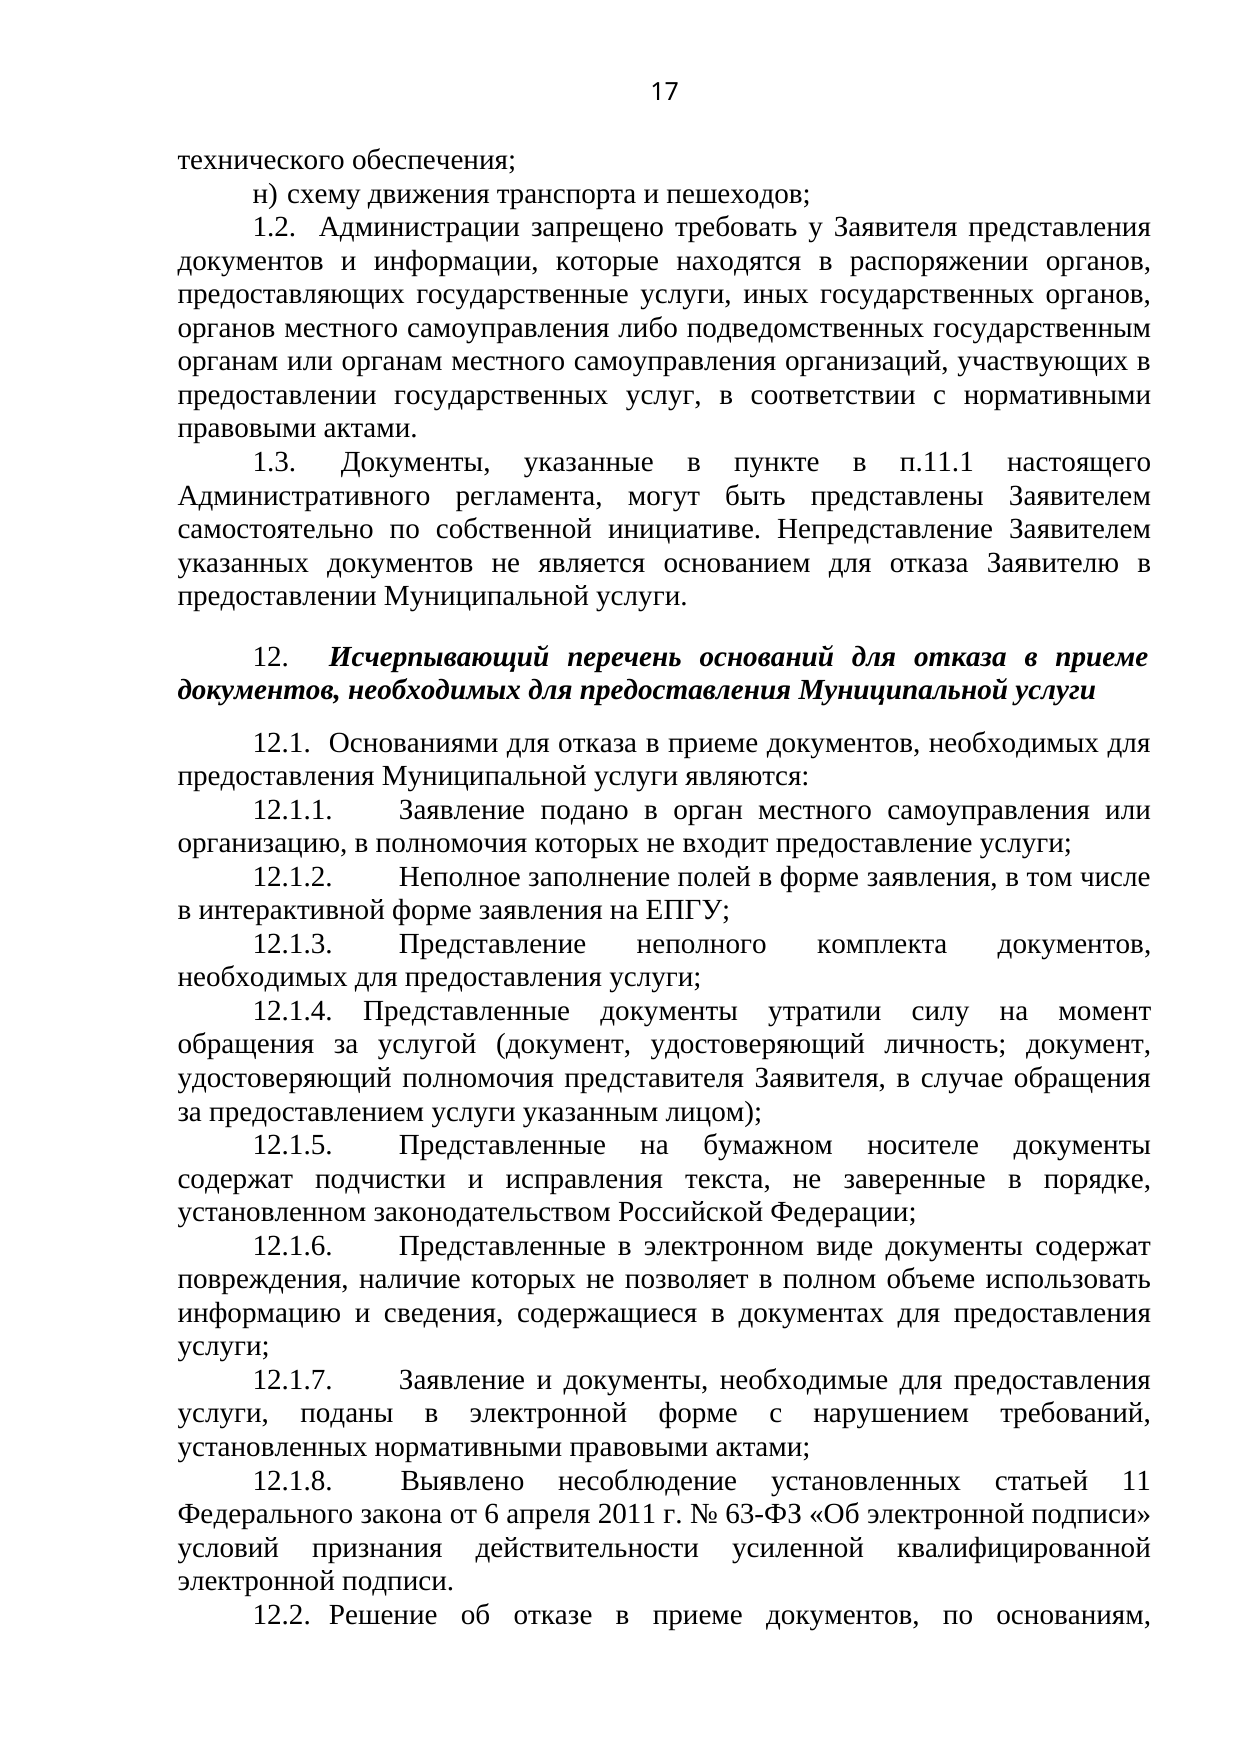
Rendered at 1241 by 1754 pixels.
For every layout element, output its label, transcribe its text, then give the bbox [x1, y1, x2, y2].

list Представленные на бумажном носителе документы содержат подчистки и исправления текста, не заверенные в порядке, установленном законодательством Российской Федерации; [177, 1127, 1152, 1228]
list Представление неполного комплекта документов, необходимых для предоставления услуги; [177, 926, 1152, 993]
list Заявление и документы, необходимые для предоставления услуги, поданы в электронной форме с нарушением требований, установленных нормативными правовыми актами; [177, 1362, 1152, 1463]
list Администрации запрещено требовать у Заявителя представления документов и информации, которые находятся в распоряжении органов, предоставляющих государственные услуги, иных государственных органов, органов местного самоуправления либо подведомственных государственным органам или органам местного самоуправления организаций, участвующих в предоставлении государственных услуг, в соответствии с нормативными правовыми актами. [177, 209, 1152, 444]
list Неполное заполнение полей в форме заявления, в том числе в интерактивной форме заявления на ЕПГУ; [177, 859, 1152, 926]
list Выявлено несоблюдение установленных статьей 11 Федерального закона от 6 апреля 2011 г. № 63-ФЗ «Об электронной подписи» условий признания действительности усиленной квалифицированной электронной подписи. [177, 1463, 1152, 1597]
list Представленные в электронном виде документы содержат повреждения, наличие которых не позволяет в полном объеме использовать информацию и сведения, содержащиеся в документах для предоставления услуги; [177, 1228, 1152, 1362]
list Основаниями для отказа в приеме документов, необходимых для предоставления Муниципальной услуги являются: [177, 725, 1152, 792]
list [177, 1597, 1152, 1630]
list Заявление подано в орган местного самоуправления или организацию, в полномочия которых не входит предоставление услуги; [177, 792, 1152, 859]
list Исчерпывающий перечень оснований для отказа в приеме документов, необходимых для предоставления Муниципальной услуги [177, 639, 1152, 706]
list Представленные документы утратили силу на момент обращения за услугой (документ, удостоверяющий личность; документ, удостоверяющий полномочия представителя Заявителя, в случае обращения за предоставлением услуги указанным лицом); [177, 993, 1152, 1127]
list схему движения транспорта и пешеходов; [177, 176, 1152, 209]
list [177, 142, 1152, 176]
list Документы, указанные в пункте в п.11.1 настоящего Административного регламента, могут быть представлены Заявителем самостоятельно по собственной инициативе. Непредставление Заявителем указанных документов не является основанием для отказа Заявителю в предоставлении Муниципальной услуги. [177, 444, 1152, 612]
